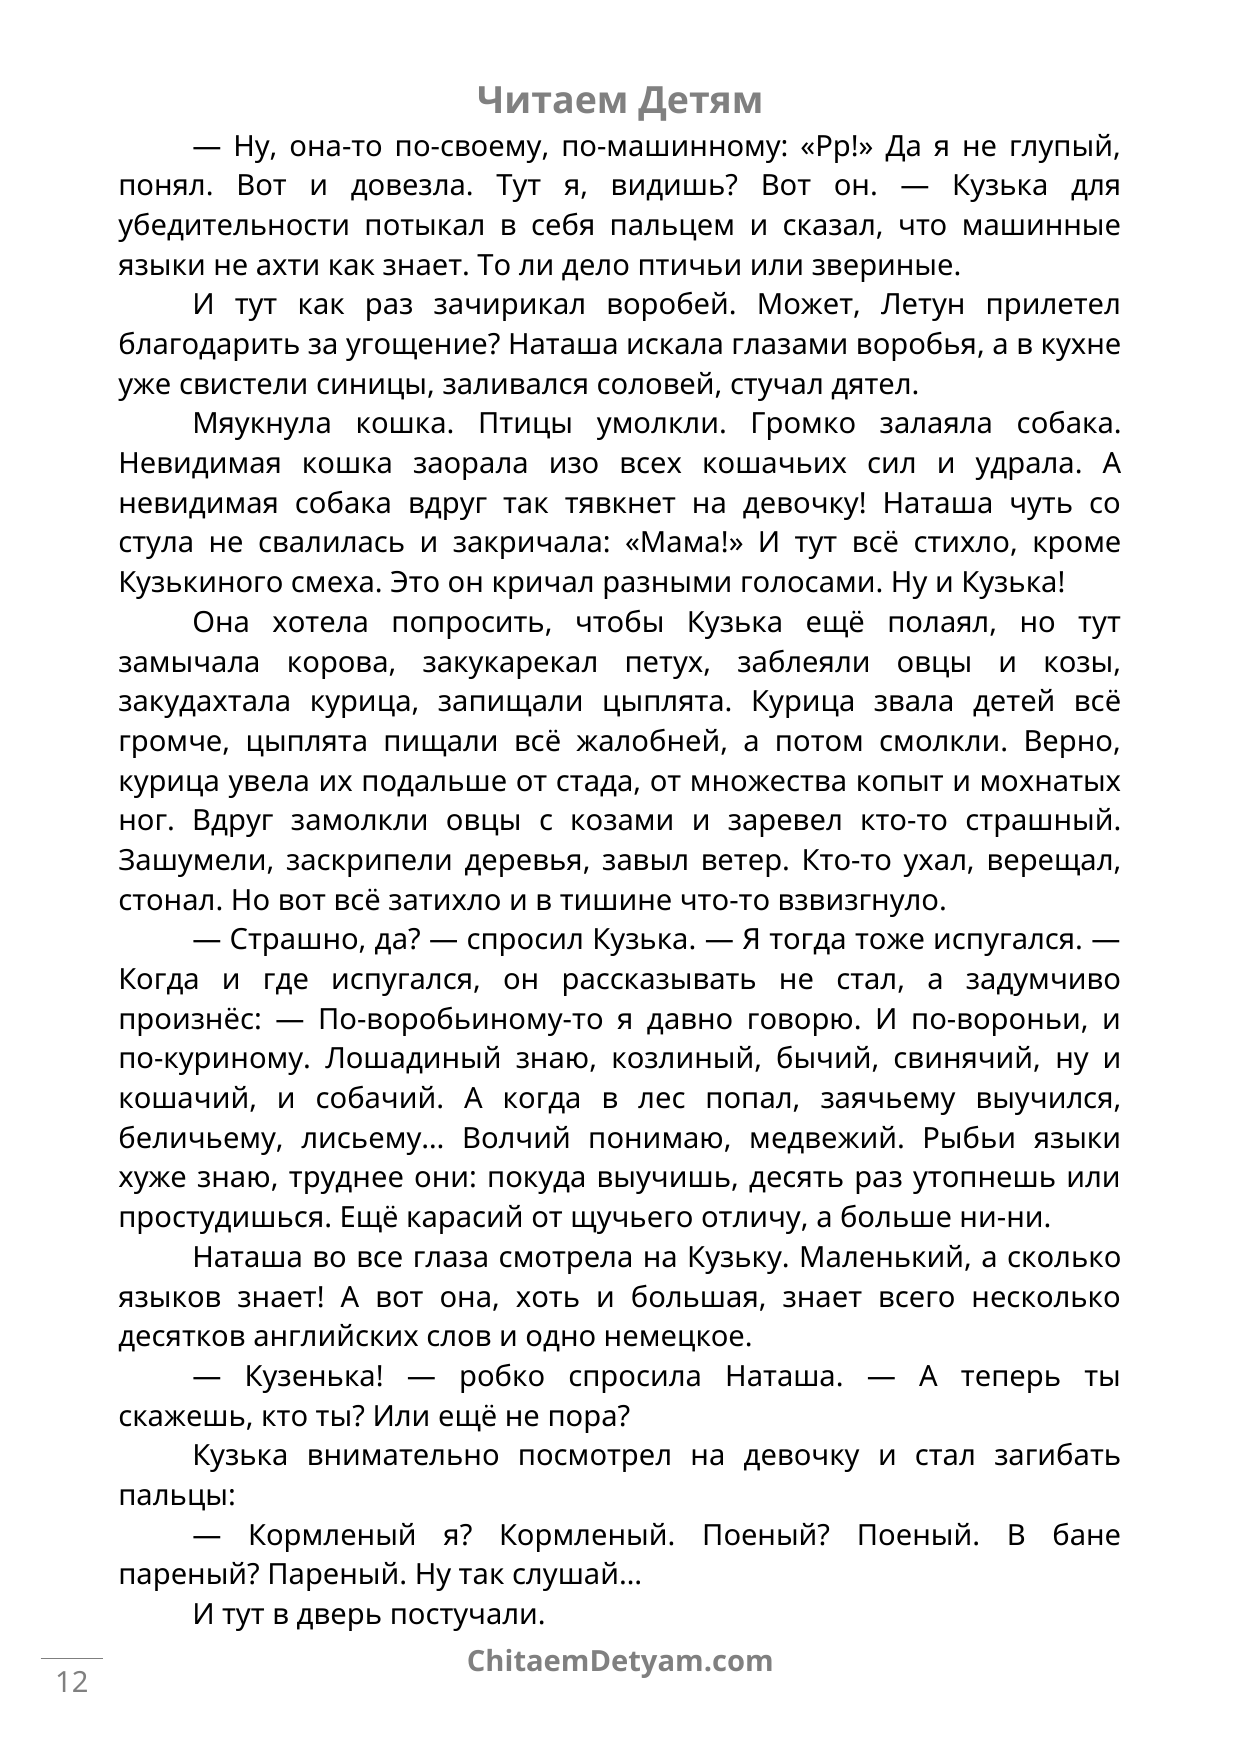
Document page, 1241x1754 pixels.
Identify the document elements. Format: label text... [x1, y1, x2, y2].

text — Страшно, да? — спросил Кузька. — Я тогда тоже испугался. — Когда и где испугался, он рассказывать не стал, а задумчиво произнёс: — По-воробьиному-то я давно говорю. И по-вороньи, и по-куриному. Лошадиный знаю, козлиный, бычий, свинячий, ну и кошачий, и собачий. А когда в лес попал, заячьему выучился, беличьему, лисьему… Волчий понимаю, медвежий. Рыбьи языки хуже знаю, труднее они: покуда выучишь, десять раз утопнешь или простудишься. Ещё карасий от щучьего отличу, а больше ни-ни. [118, 919, 1122, 1236]
text Мяукнула кошка. Птицы умолкли. Громко залаяла собака. Невидимая кошка заорала изо всех кошачьих сил и удрала. А невидимая собака вдруг так тявкнет на девочку! Наташа чуть со стула не свалилась и закричала: «Мама!» И тут всё стихло, кроме Кузькиного смеха. Это он кричал разными голосами. Ну и Кузька! [118, 403, 1122, 601]
text И тут в дверь постучали. [118, 1593, 1122, 1633]
text — Кормленый я? Кормленый. Поеный? Поеный. В бане пареный? Пареный. Ну так слушай… [118, 1514, 1122, 1593]
text — Ну, она-то по-своему, по-машинному: «Рр!» Да я не глупый, понял. Вот и довезла. Тут я, видишь? Вот он. — Кузька для убедительности потыкал в себя пальцем и сказал, что машинные языки не ахти как знает. То ли дело птичьи или звериные. [118, 125, 1122, 284]
text Она хотела попросить, чтобы Кузька ещё полаял, но тут замычала корова, закукарекал петух, заблеяли овцы и козы, закудахтала курица, запищали цыплята. Курица звала детей всё громче, цыплята пищали всё жалобней, а потом смолкли. Верно, курица увела их подальше от стада, от множества копыт и мохнатых ног. Вдруг замолкли овцы с козами и заревел кто-то страшный. Зашумели, заскрипели деревья, завыл ветер. Кто-то ухал, верещал, стонал. Но вот всё затихло и в тишине что-то взвизгнуло. [118, 601, 1122, 919]
text И тут как раз зачирикал воробей. Может, Летун прилетел благодарить за угощение? Наташа искала глазами воробья, а в кухне уже свистели синицы, заливался соловей, стучал дятел. [118, 284, 1122, 403]
text Наташа во все глаза смотрела на Кузьку. Маленький, а сколько языков знает! А вот она, хоть и большая, знает всего несколько десятков английских слов и одно немецкое. [118, 1236, 1122, 1355]
text — Кузенька! — робко спросила Наташа. — А теперь ты скажешь, кто ты? Или ещё не пора? [118, 1355, 1122, 1434]
text Кузька внимательно посмотрел на девочку и стал загибать пальцы: [118, 1434, 1122, 1514]
